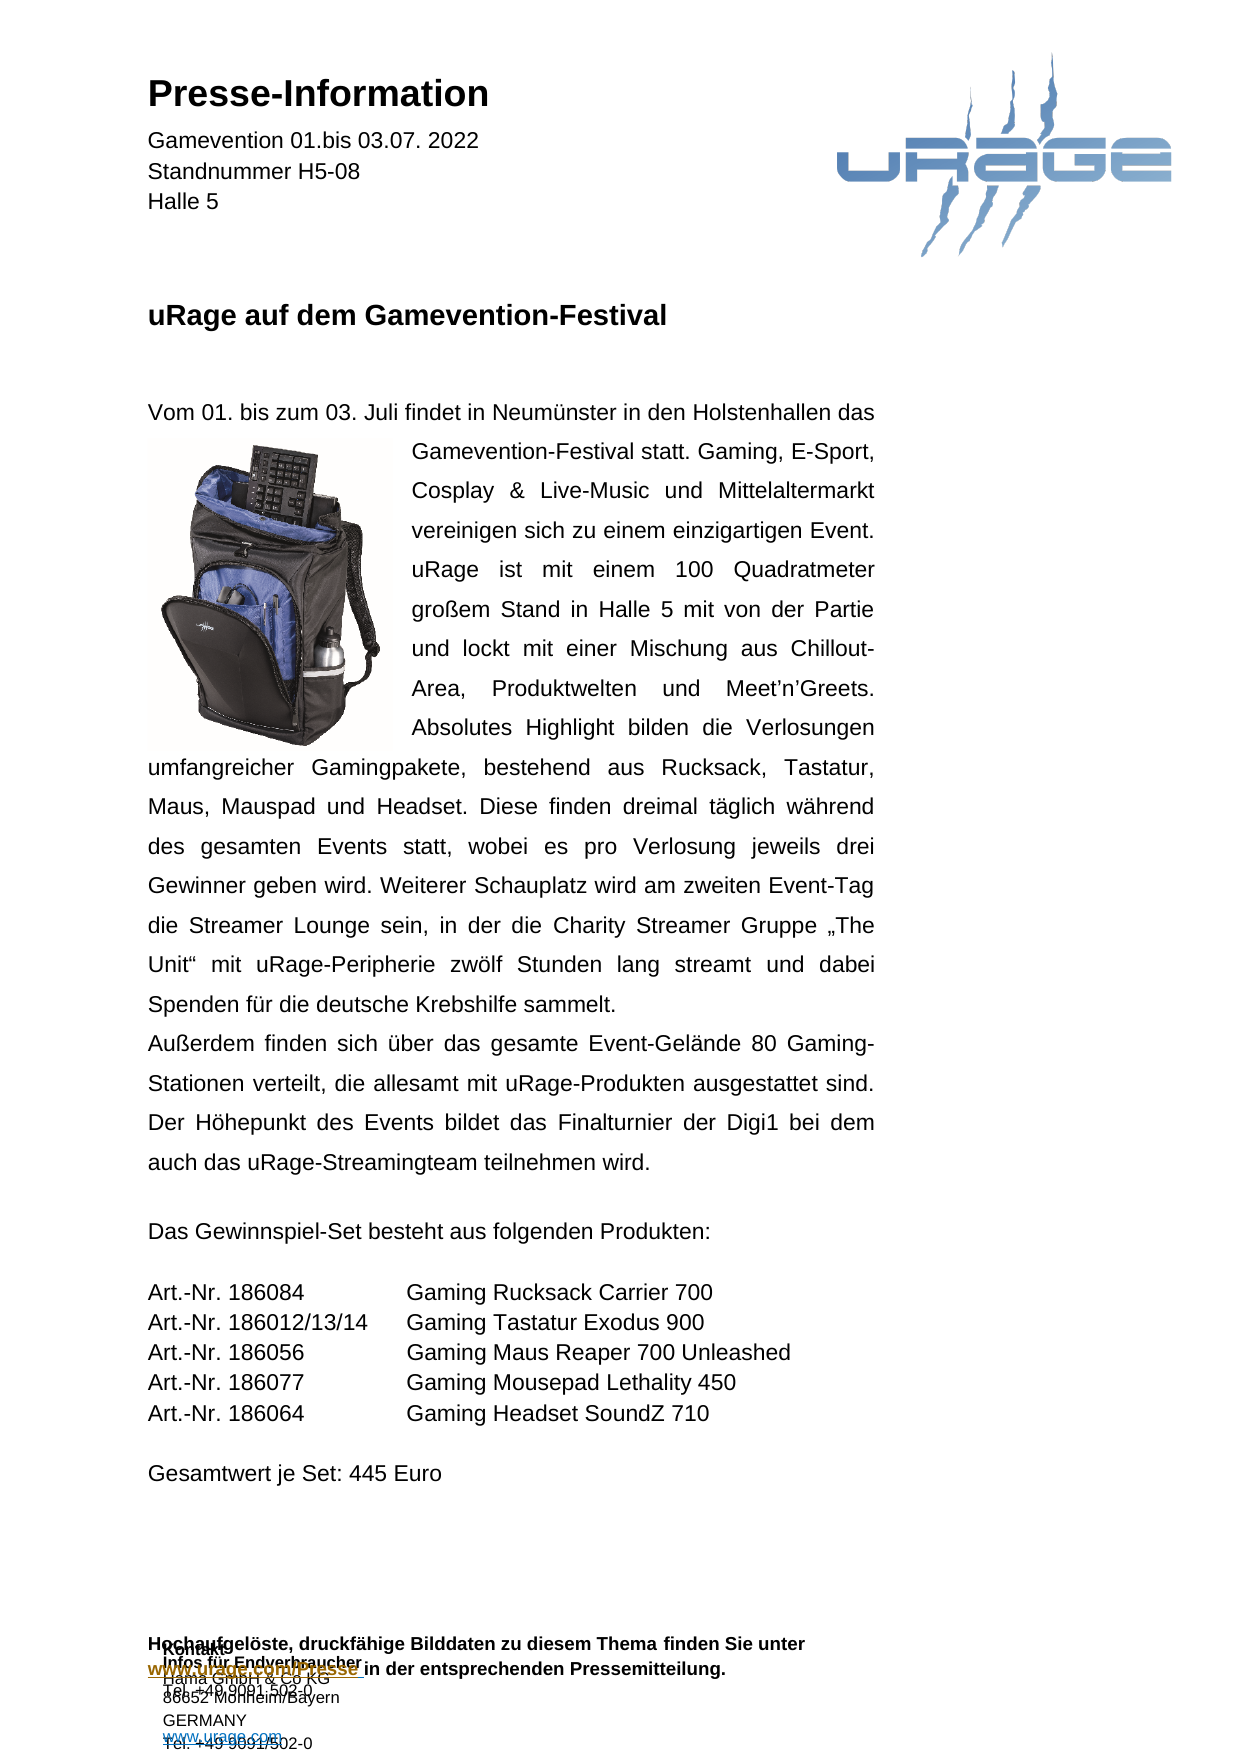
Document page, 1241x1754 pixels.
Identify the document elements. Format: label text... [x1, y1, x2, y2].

text uRage auf dem Gamevention-Festival [148, 298, 875, 331]
text Art.-Nr. 186064 Gaming Headset SoundZ 710 [148, 1399, 871, 1426]
text Gesamtwert je Set: 445 Euro [148, 1460, 871, 1486]
picture [147, 438, 393, 751]
text Außerdem finden sich über das gesamte Event-Gelände 80 Gaming-Stationen verteilt, die allesamt mit uRage-Produkten ausgestattet sind. Der Höhepunkt des Events bildet das Finalturnier der Digi1 bei dem auch das uRage-Streamingteam teilnehmen wird. [148, 1030, 875, 1175]
text Art.-Nr. 186084 Gaming Rucksack Carrier 700 [148, 1279, 871, 1305]
text Das Gewinnspiel-Set besteht aus folgenden Produkten: [148, 1218, 871, 1245]
text Vom 01. bis zum 03. Juli findet in Neumünster in den Holstenhallen das Gamevention-Festival statt. Gaming, E-Sport, Cosplay & Live-Music und Mittelaltermarkt vereinigen sich zu einem einzigartigen Event. uRage ist mit einem 100 Quadratmeter großem Stand in Halle 5 mit von der Partie und lockt mit einer Mischung aus Chillout-Area, Produktwelten und Meet’n’Greets. Absolutes Highlight bilden die Verlosungen umfangreicher Gamingpakete, bestehend aus Rucksack, Tastatur, Maus, Mauspad und Headset. Diese finden dreimal täglich während des gesamten Events statt, wobei es pro Verlosung jeweils drei Gewinner geben wird. Weiterer Schauplatz wird am zweiten Event-Tag die Streamer Lounge sein, in der die Charity Streamer Gruppe „The Unit“ mit uRage-Peripherie zwölf Stunden lang streamt und dabei Spenden für die deutsche Krebshilfe sammelt. [148, 398, 875, 1017]
text Art.-Nr. 186012/13/14 Gaming Tastatur Exodus 900 [148, 1309, 871, 1335]
picture [827, 42, 1182, 267]
text Art.-Nr. 186056 Gaming Maus Reaper 700 Unleashed [148, 1339, 871, 1366]
text Art.-Nr. 186077 Gaming Mousepad Lethality 450 [148, 1369, 871, 1396]
